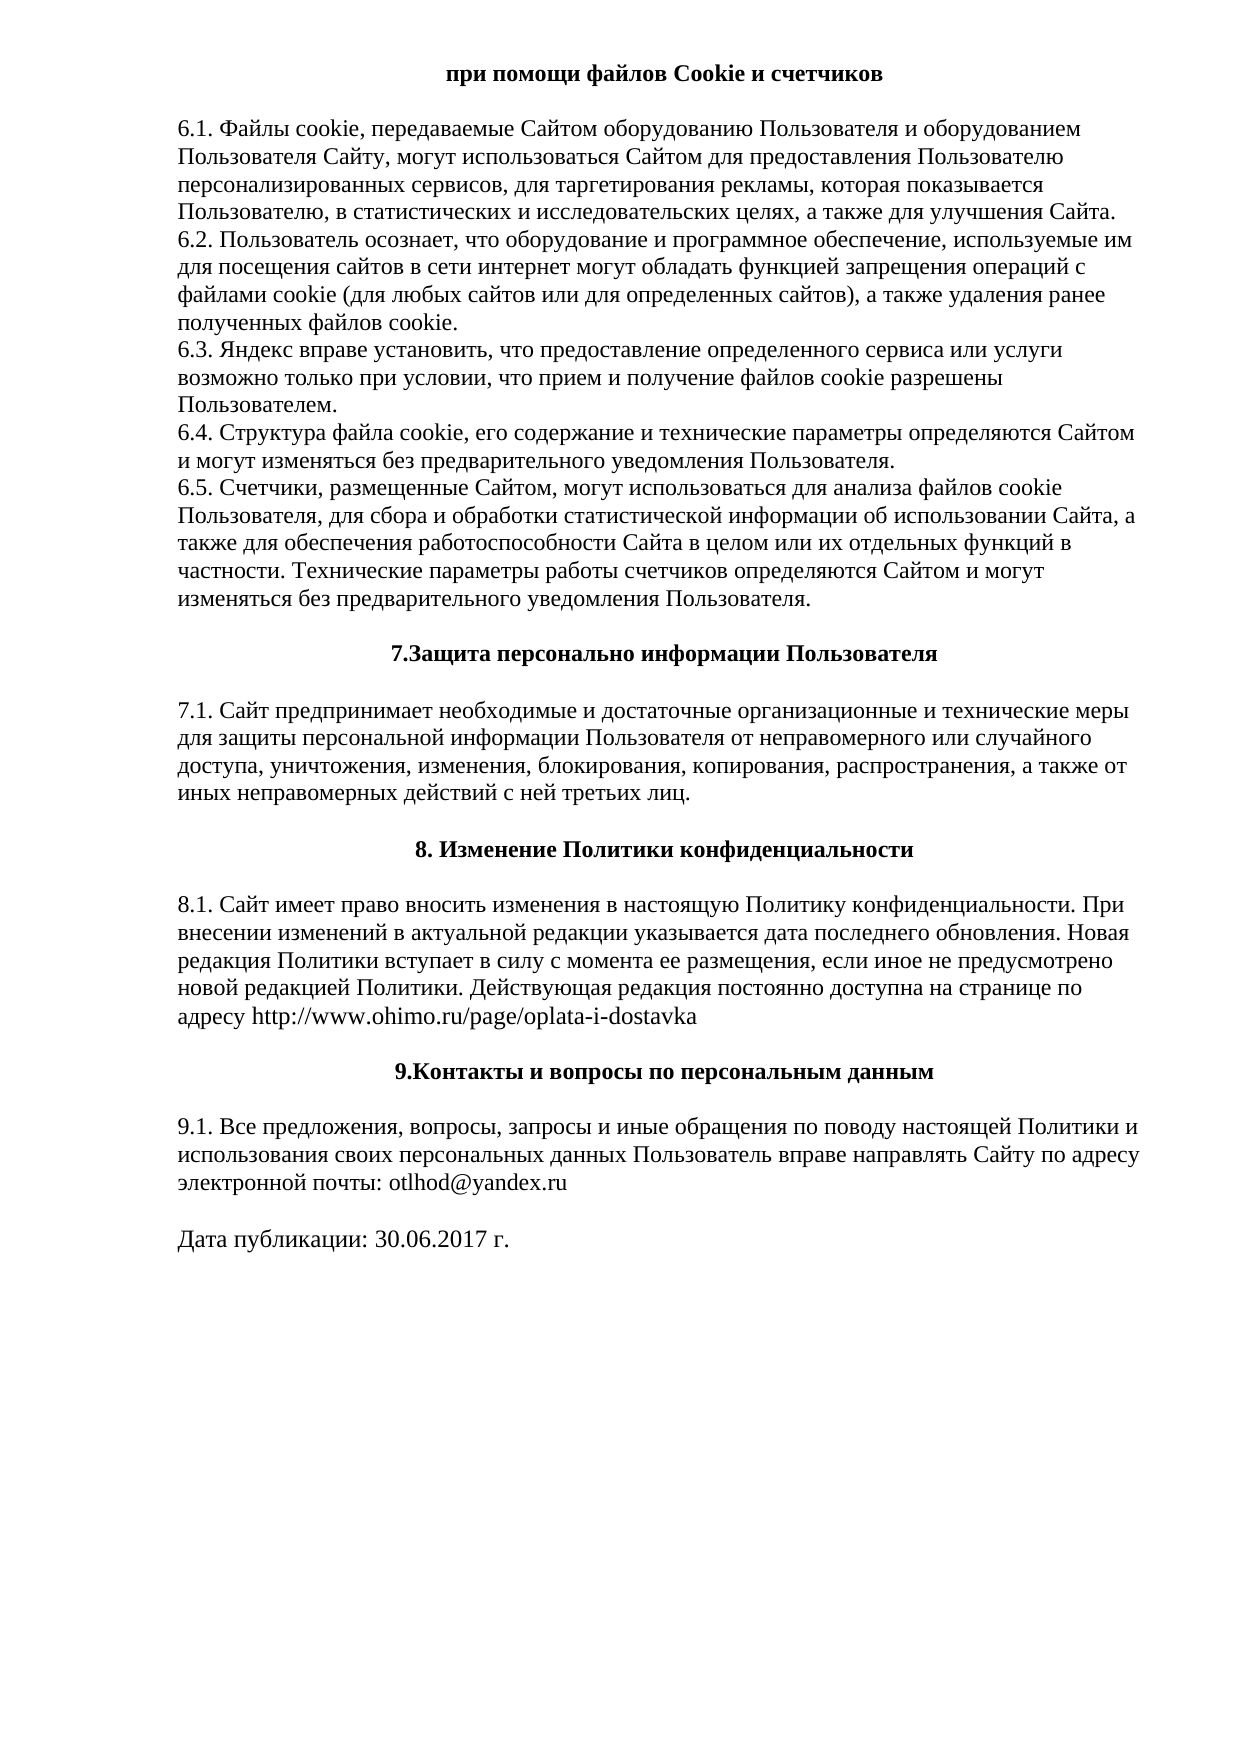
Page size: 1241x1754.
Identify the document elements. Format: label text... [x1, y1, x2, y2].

text Дата публикации: 30.06.2017 г. [177, 1224, 1152, 1253]
text 6.2. Пользователь осознает, что оборудование и программное обеспечение, используемые им для посещения сайтов в сети интернет могут обладать функцией запрещения операций с файлами cookie (для любых сайтов или для определенных сайтов), а также удаления ранее полученных файлов cookie. [177, 225, 1152, 335]
text 9.Контакты и вопросы по персональным данным [177, 1057, 1152, 1085]
text 7.1. Сайт предпринимает необходимые и достаточные организационные и технические меры для защиты персональной информации Пользователя от неправомерного или случайного доступа, уничтожения, изменения, блокирования, копирования, распространения, а также от иных неправомерных действий с ней третьих лиц. [177, 696, 1152, 806]
text 6.5. Счетчики, размещенные Сайтом, могут использоваться для анализа файлов cookie Пользователя, для сбора и обработки статистической информации об использовании Сайта, а также для обеспечения работоспособности Сайта в целом или их отдельных функций в частности. Технические параметры работы счетчиков определяются Сайтом и могут изменяться без предварительного уведомления Пользователя. [177, 473, 1152, 611]
text 7.Защита персонально информации Пользователя [177, 639, 1152, 666]
text 8.1. Сайт имеет право вносить изменения в настоящую Политику конфиденциальности. При внесении изменений в актуальной редакции указывается дата последнего обновления. Новая редакция Политики вступает в силу с момента ее размещения, если иное не предусмотрено новой редакцией Политики. Действующая редакция постоянно доступна на странице по адресу http://www.ohimo.ru/page/oplata-i-dostavka [177, 890, 1152, 1029]
text 6.4. Структура файла cookie, его содержание и технические параметры определяются Сайтом и могут изменяться без предварительного уведомления Пользователя. [177, 418, 1152, 473]
text 6.1. Файлы cookie, передаваемые Сайтом оборудованию Пользователя и оборудованием Пользователя Сайту, могут использоваться Сайтом для предоставления Пользователю персонализированных сервисов, для таргетирования рекламы, которая показывается Пользователю, в статистических и исследовательских целях, а также для улучшения Сайта. [177, 114, 1152, 225]
text при помощи файлов Cookie и счетчиков [177, 59, 1152, 87]
text 8. Изменение Политики конфиденциальности [177, 835, 1152, 863]
text 6.3. Яндекс вправе установить, что предоставление определенного сервиса или услуги возможно только при условии, что прием и получение файлов cookie разрешены Пользователем. [177, 335, 1152, 418]
text 9.1. Все предложения, вопросы, запросы и иные обращения по поводу настоящей Политики и использования своих персональных данных Пользователь вправе направлять Сайту по адресу электронной почты: otlhod@yandex.ru [177, 1112, 1152, 1195]
